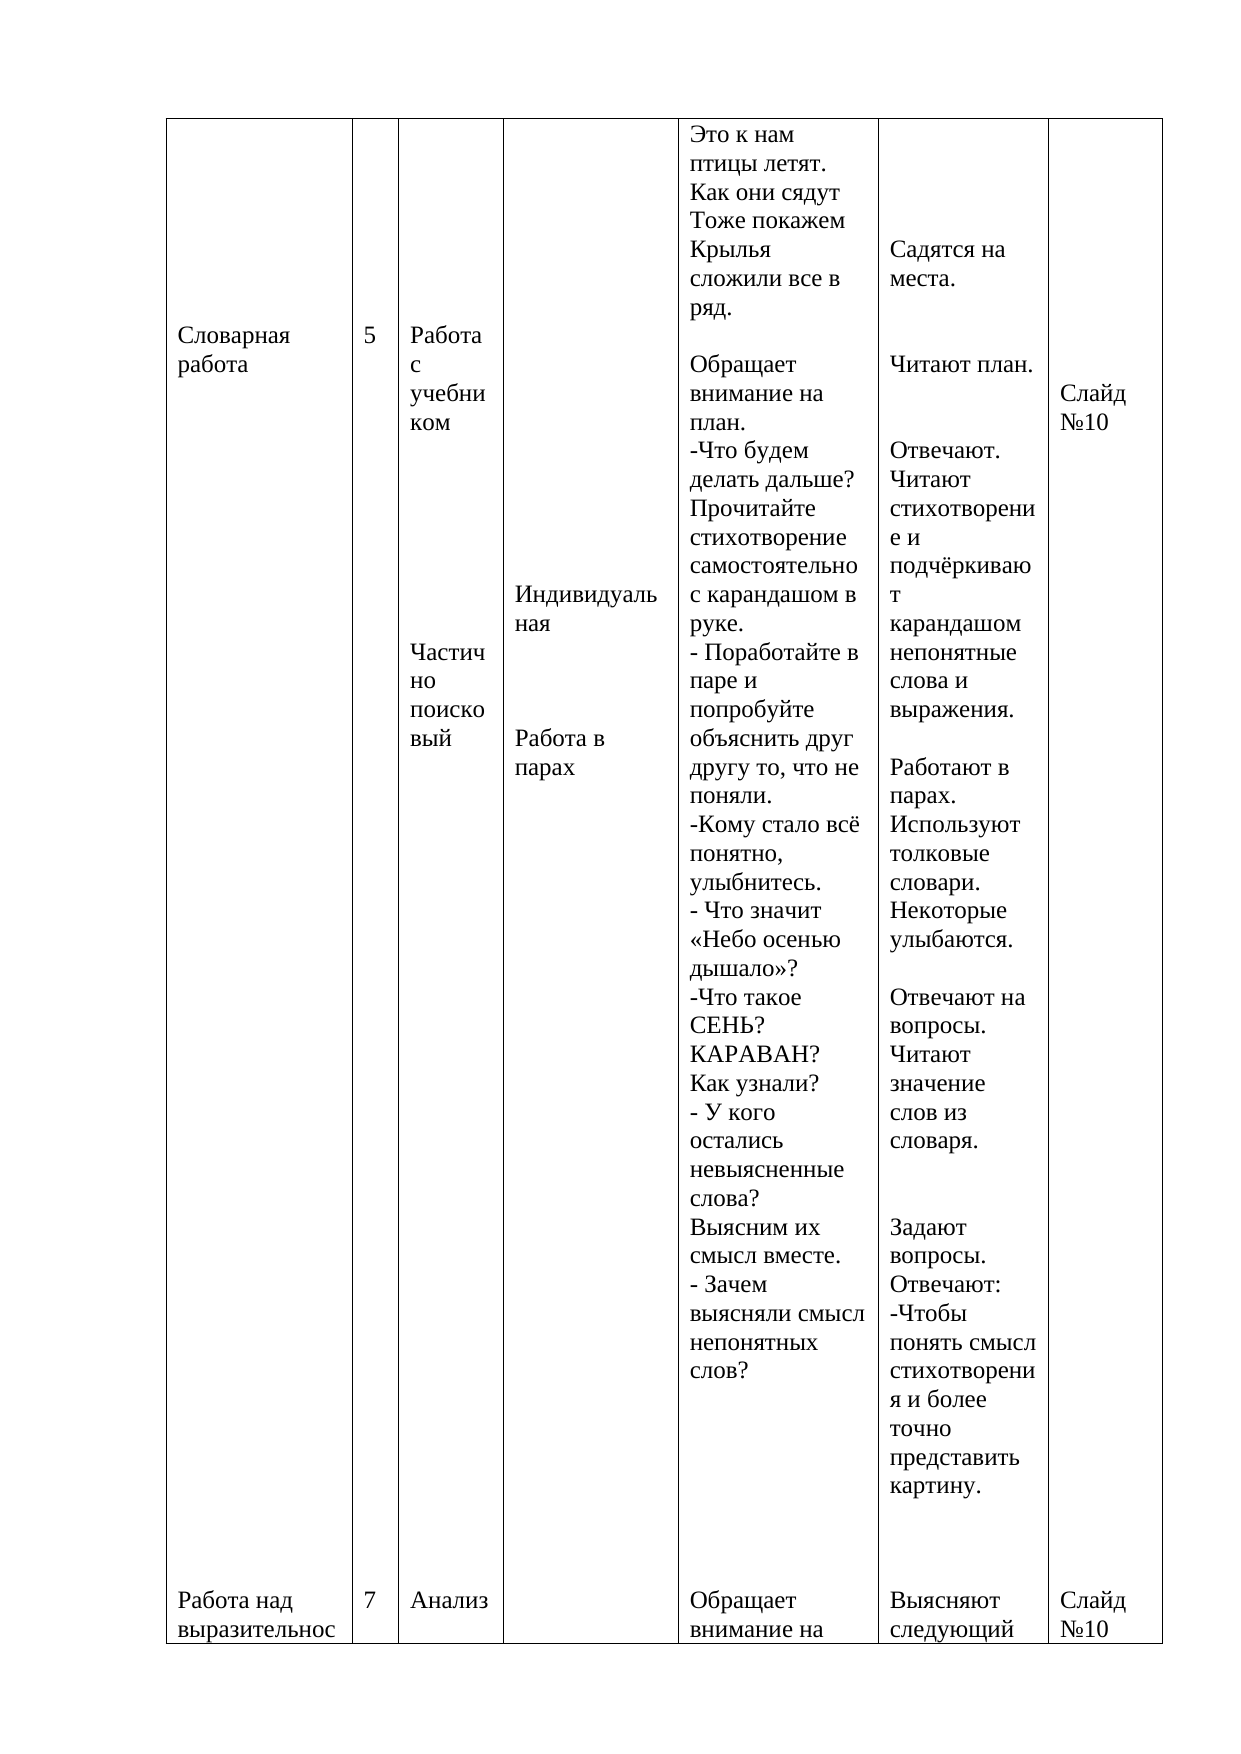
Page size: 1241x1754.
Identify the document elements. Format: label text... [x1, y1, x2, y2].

table_cell 2 5 10 2 5 7 3 2 [353, 119, 398, 1643]
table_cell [679, 119, 878, 1643]
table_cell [504, 119, 678, 1643]
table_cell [399, 119, 503, 1643]
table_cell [167, 119, 352, 1643]
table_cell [879, 119, 1048, 1643]
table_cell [1049, 119, 1162, 1643]
